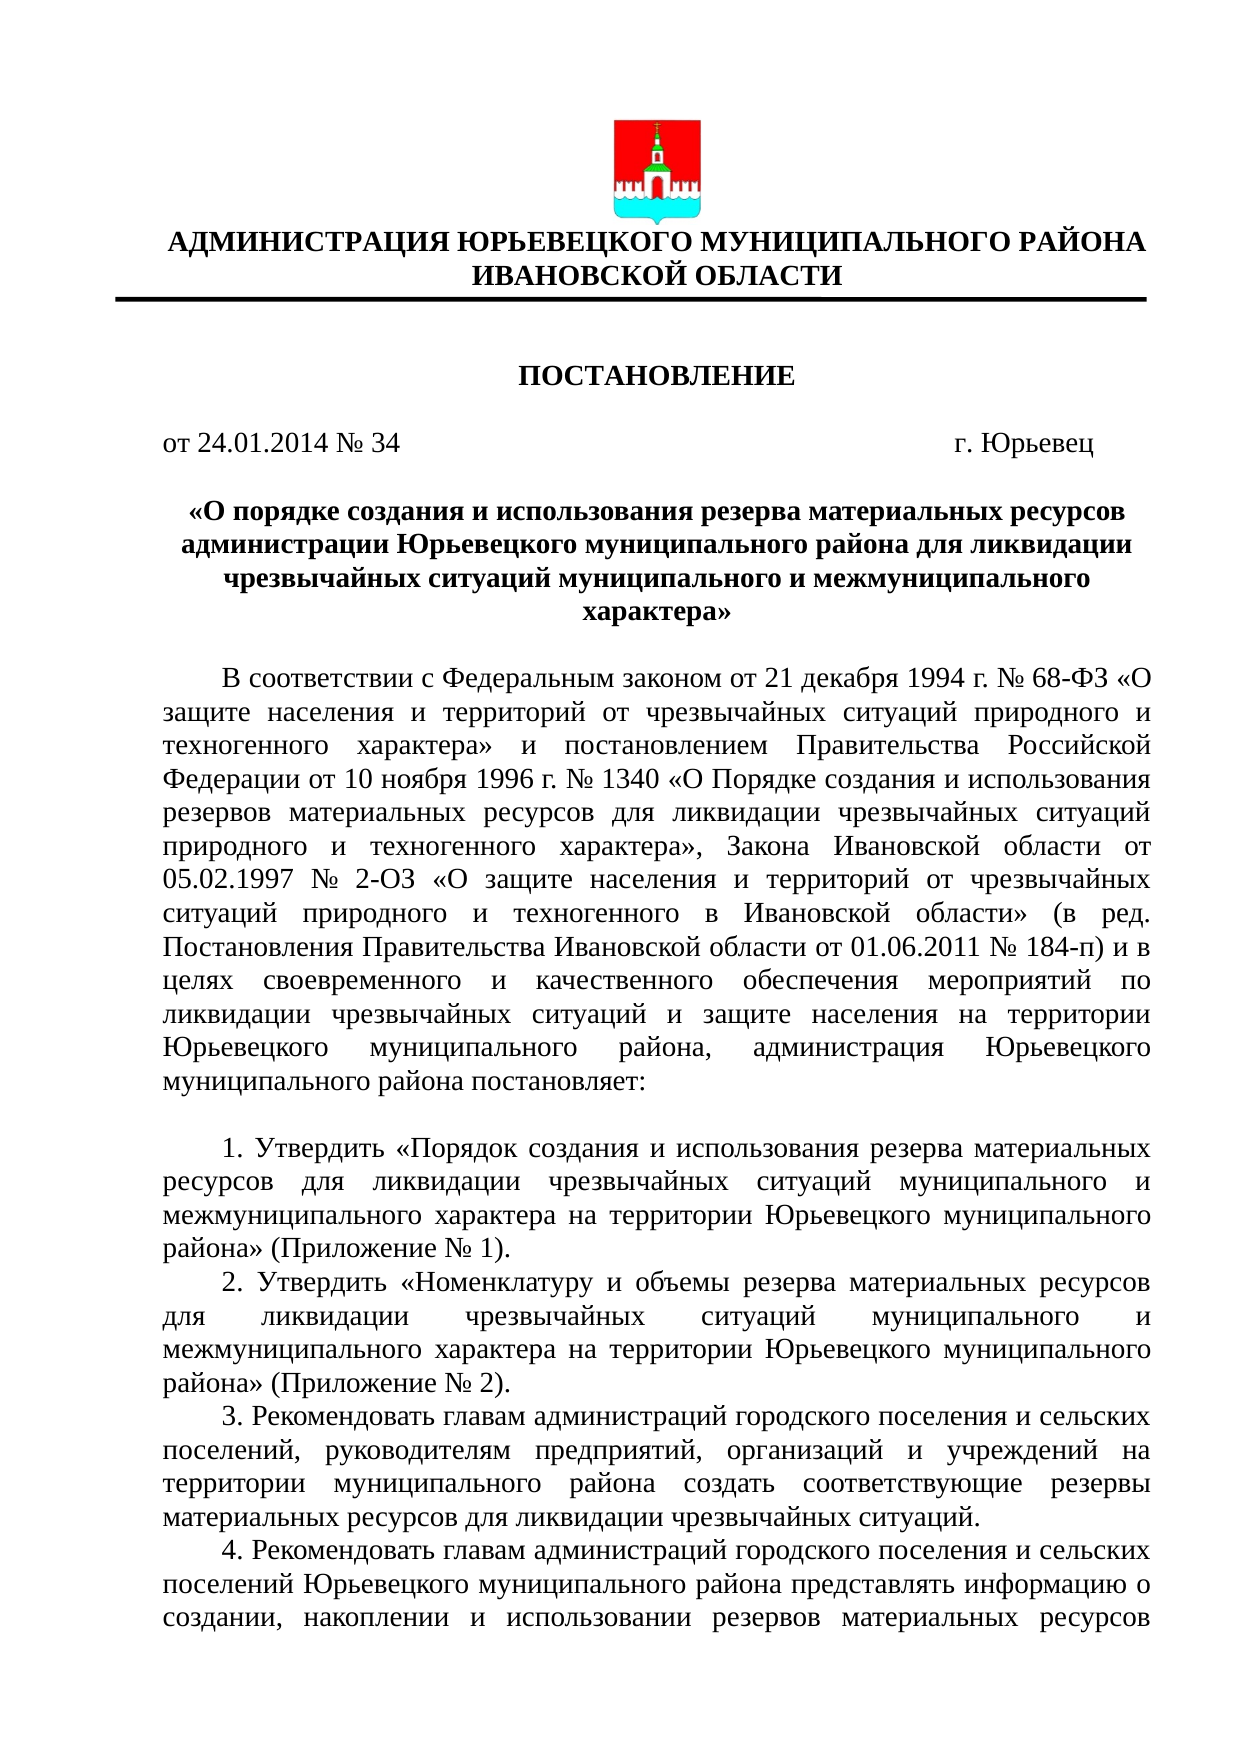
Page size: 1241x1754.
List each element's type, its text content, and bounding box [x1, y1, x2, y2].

text 2. Утвердить «Номенклатуру и объемы резерва материальных ресурсов для ликвидации чрезвычайных ситуаций муниципального и межмуниципального характера на территории Юрьевецкого муниципального района» (Приложение № 2). [162, 1264, 1152, 1398]
text 1. Утвердить «Порядок создания и использования резерва материальных ресурсов для ликвидации чрезвычайных ситуаций муниципального и межмуниципального характера на территории Юрьевецкого муниципального района» (Приложение № 1). [162, 1130, 1152, 1264]
text В соответствии с Федеральным законом от 21 декабря 1994 г. № 68-ФЗ «О защите населения и территорий от чрезвычайных ситуаций природного и техногенного характера» и постановлением Правительства Российской Федерации от 10 ноября 1996 г. № 1340 «О Порядке создания и использования резервов материальных ресурсов для ликвидации чрезвычайных ситуаций природного и техногенного характера», Закона Ивановской области от 05.02.1997 № 2-ОЗ «О защите населения и территорий от чрезвычайных ситуаций природного и техногенного в Ивановской области» (в ред. Постановления Правительства Ивановской области от 01.06.2011 № 184-п) и в целях своевременного и качественного обеспечения мероприятий по ликвидации чрезвычайных ситуаций и защите населения на территории Юрьевецкого муниципального района, администрация Юрьевецкого муниципального района постановляет: [162, 660, 1152, 1096]
text «О порядке создания и использования резерва материальных ресурсов администрации Юрьевецкого муниципального района для ликвидации чрезвычайных ситуаций муниципального и межмуниципального характера» [162, 493, 1152, 627]
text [162, 1532, 1152, 1633]
text 3. Рекомендовать главам администраций городского поселения и сельских поселений, руководителям предприятий, организаций и учреждений на территории муниципального района создать соответствующие резервы материальных ресурсов для ликвидации чрезвычайных ситуаций. [162, 1398, 1152, 1532]
text от 24.01.2014 № 34 г. Юрьевец [162, 426, 1152, 459]
text АДМИНИСТРАЦИЯ ЮРЬЕВЕЦКОГО МУНИЦИПАЛЬНОГО РАЙОНА [162, 224, 1152, 258]
text ПОСТАНОВЛЕНИЕ [162, 358, 1152, 392]
text ИВАНОВСКОЙ ОБЛАСТИ [162, 258, 1152, 291]
picture [612, 118, 702, 225]
